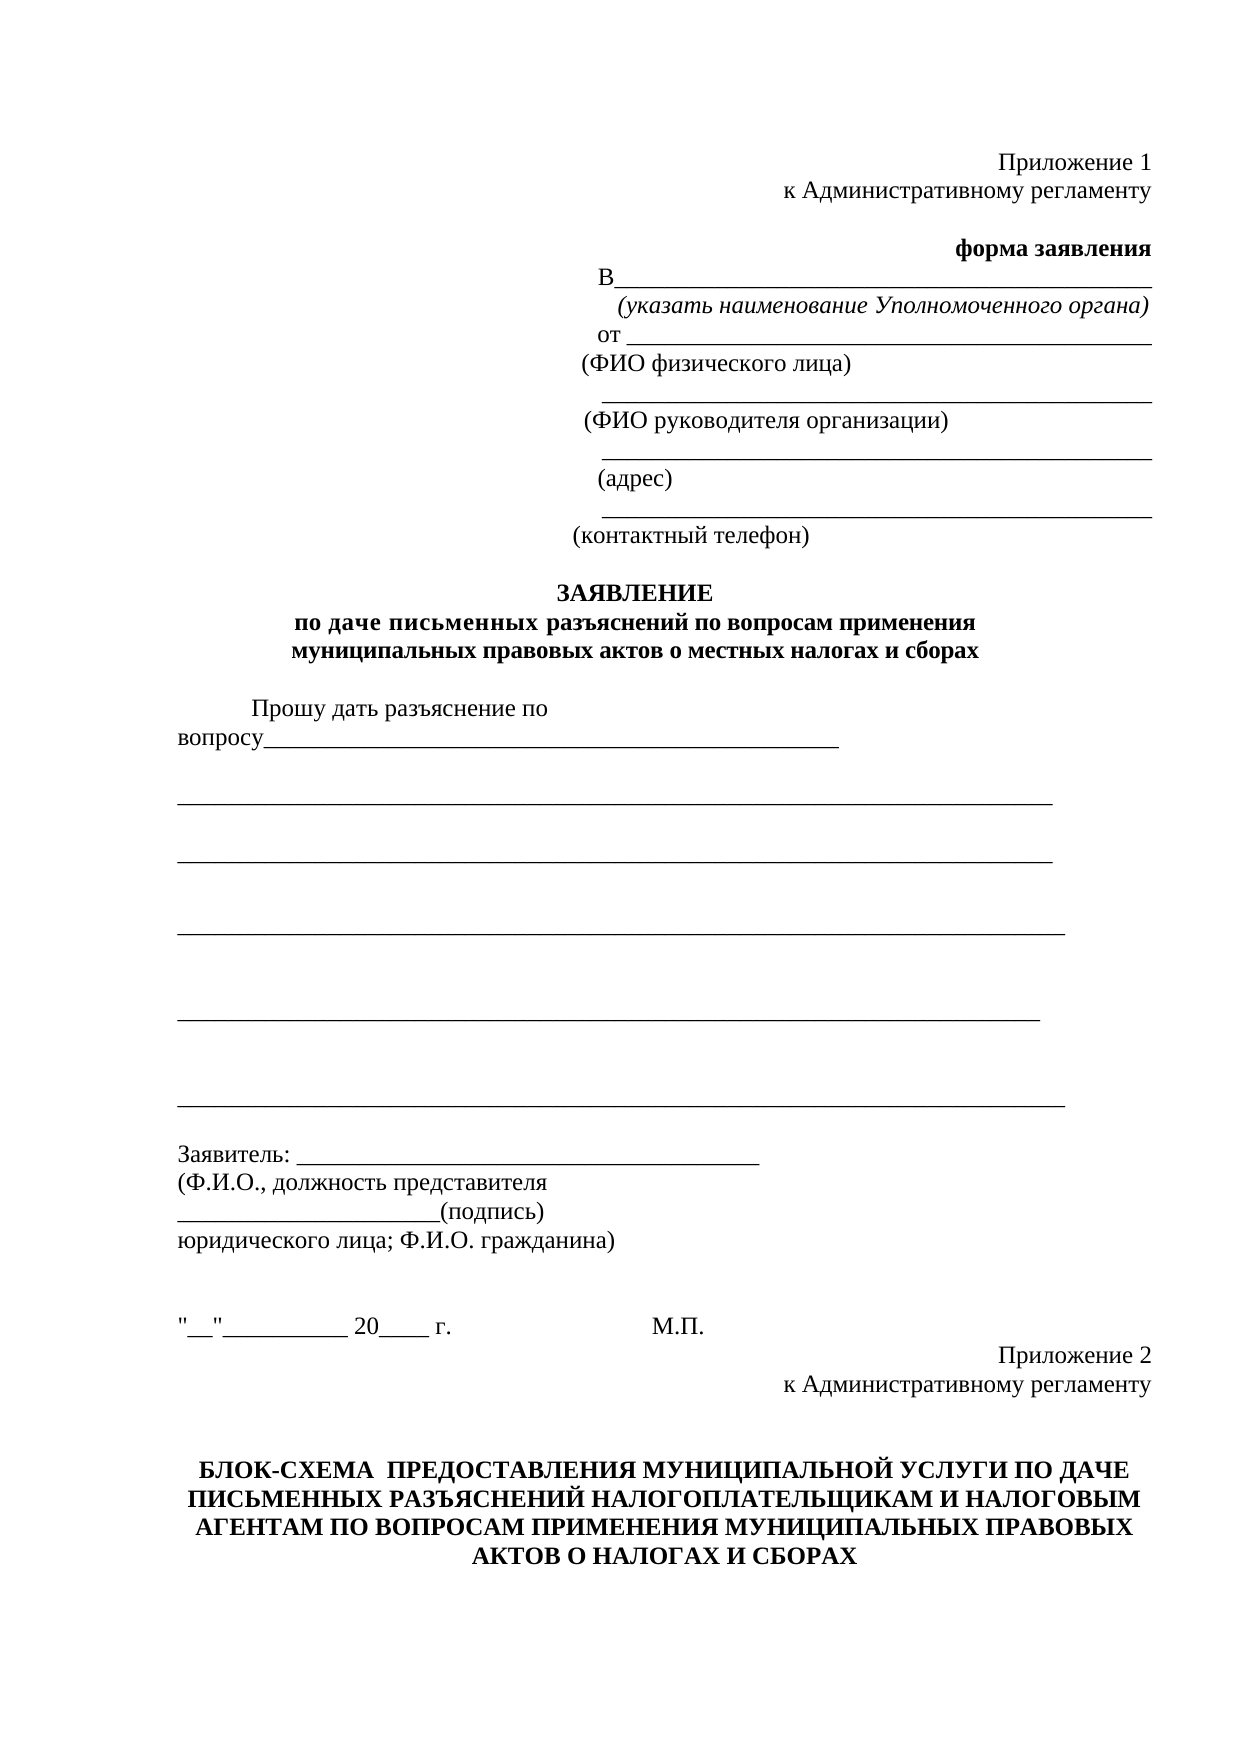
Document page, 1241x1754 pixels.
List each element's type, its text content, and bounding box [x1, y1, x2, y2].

text ____________________________________________ [118, 434, 1152, 463]
title БЛОК-СХЕМА ПРЕДОСТАВЛЕНИЯ МУНИЦИПАЛЬНОЙ УСЛУГИ ПО ДАЧЕ ПИСЬМЕННЫХ РАЗЪЯСНЕНИЙ НАЛОГОПЛАТЕЛЬЩИКАМ И НАЛОГОВЫМ АГЕНТАМ ПО ВОПРОСАМ ПРИМЕНЕНИЯ МУНИЦИПАЛЬНЫХ ПРАВОВЫХ АКТОВ О НАЛОГАХ И СБОРАХ [177, 1455, 1152, 1570]
text (адрес) [118, 463, 1152, 492]
text юридического лица; Ф.И.О. гражданина) [118, 1225, 1152, 1254]
text к Административному регламенту [118, 1369, 1152, 1397]
text "__"__________ 20____ г. М.П. [118, 1311, 1152, 1340]
text Прошу дать разъяснение по вопросу______________________________________________ [177, 693, 1152, 751]
text Заявитель: _____________________________________ [177, 1139, 1152, 1167]
text ______________________________________________________________________ [118, 779, 1152, 808]
text (Ф.И.О., должность представителя _____________________(подпись) [177, 1167, 1152, 1225]
text ____________________________________________ [118, 377, 1152, 406]
text (ФИО физического лица) [118, 348, 1152, 377]
text по даче письменных разъяснений по вопросам применения [118, 607, 1152, 636]
text к Административному регламенту [118, 176, 1152, 204]
text В___________________________________________ [177, 262, 1152, 291]
text (контактный телефон) [118, 521, 1152, 549]
text (указать наименование Уполномоченного органа) [118, 291, 1152, 319]
text от __________________________________________ [118, 319, 1152, 348]
text форма заявления [177, 233, 1152, 262]
text ____________________________________________ [118, 492, 1152, 521]
text ______________________________________________________________________ [118, 837, 1152, 866]
text _______________________________________________________________________ [118, 1081, 1152, 1110]
text муниципальных правовых актов о местных налогах и сборах [118, 636, 1152, 664]
text ЗАЯВЛЕНИЕ [118, 578, 1152, 607]
text _____________________________________________________________________ [118, 995, 1152, 1024]
text Приложение 1 [177, 147, 1152, 176]
text _______________________________________________________________________ [118, 909, 1152, 937]
text (ФИО руководителя организации) [118, 406, 1152, 434]
text Приложение 2 [118, 1340, 1152, 1369]
